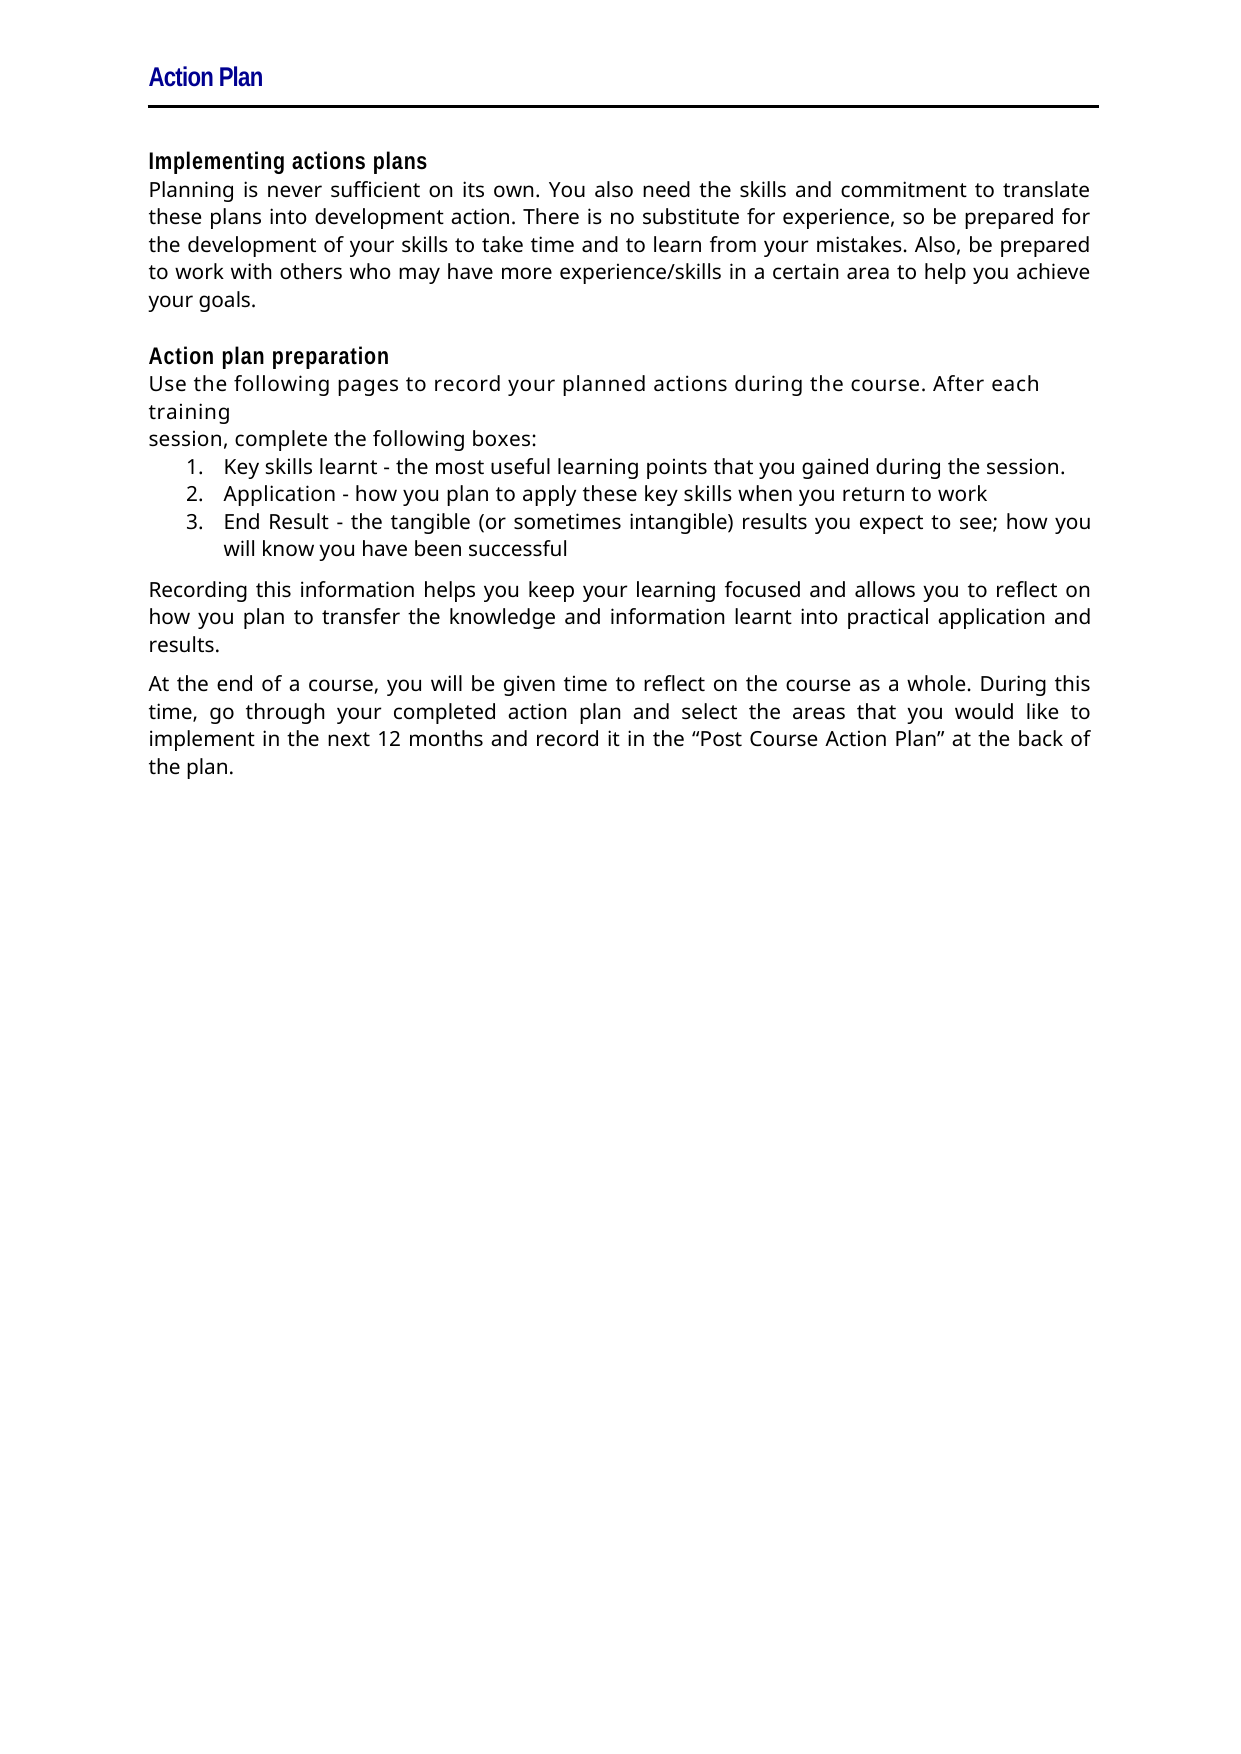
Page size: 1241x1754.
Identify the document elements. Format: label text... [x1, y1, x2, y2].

text Planning is never sufficient on its own. You also need the skills and commitment to translate these plans into development action. There is no substitute for experience, so be prepared for the development of your skills to take time and to learn from your mistakes. Also, be prepared to work with others who may have more experience/skills in a certain area to help you achieve your goals. [148, 175, 1092, 313]
text Implementing actions plans [148, 149, 1100, 174]
list Key skills learnt - the most useful learning points that you gained during the session. [186, 452, 1100, 479]
list End Result - the tangible (or sometimes intangible) results you expect to see; how you will know you have been successful [186, 507, 1092, 562]
text Action Plan [148, 62, 1100, 93]
text At the end of a course, you will be given time to reflect on the course as a whole. During this time, go through your completed action plan and select the areas that you would like to implement in the next 12 months and record it in the “Post Course Action Plan” at the back of the plan. [148, 669, 1092, 779]
text Use the following pages to record your planned actions during the course. After each training [148, 369, 1100, 424]
text Recording this information helps you keep your learning focused and allows you to reflect on how you plan to transfer the knowledge and information learnt into practical application and results. [148, 575, 1092, 658]
text Action plan preparation [148, 344, 1100, 369]
list Application - how you plan to apply these key skills when you return to work [186, 479, 1100, 507]
text session, complete the following boxes: [148, 424, 1100, 452]
